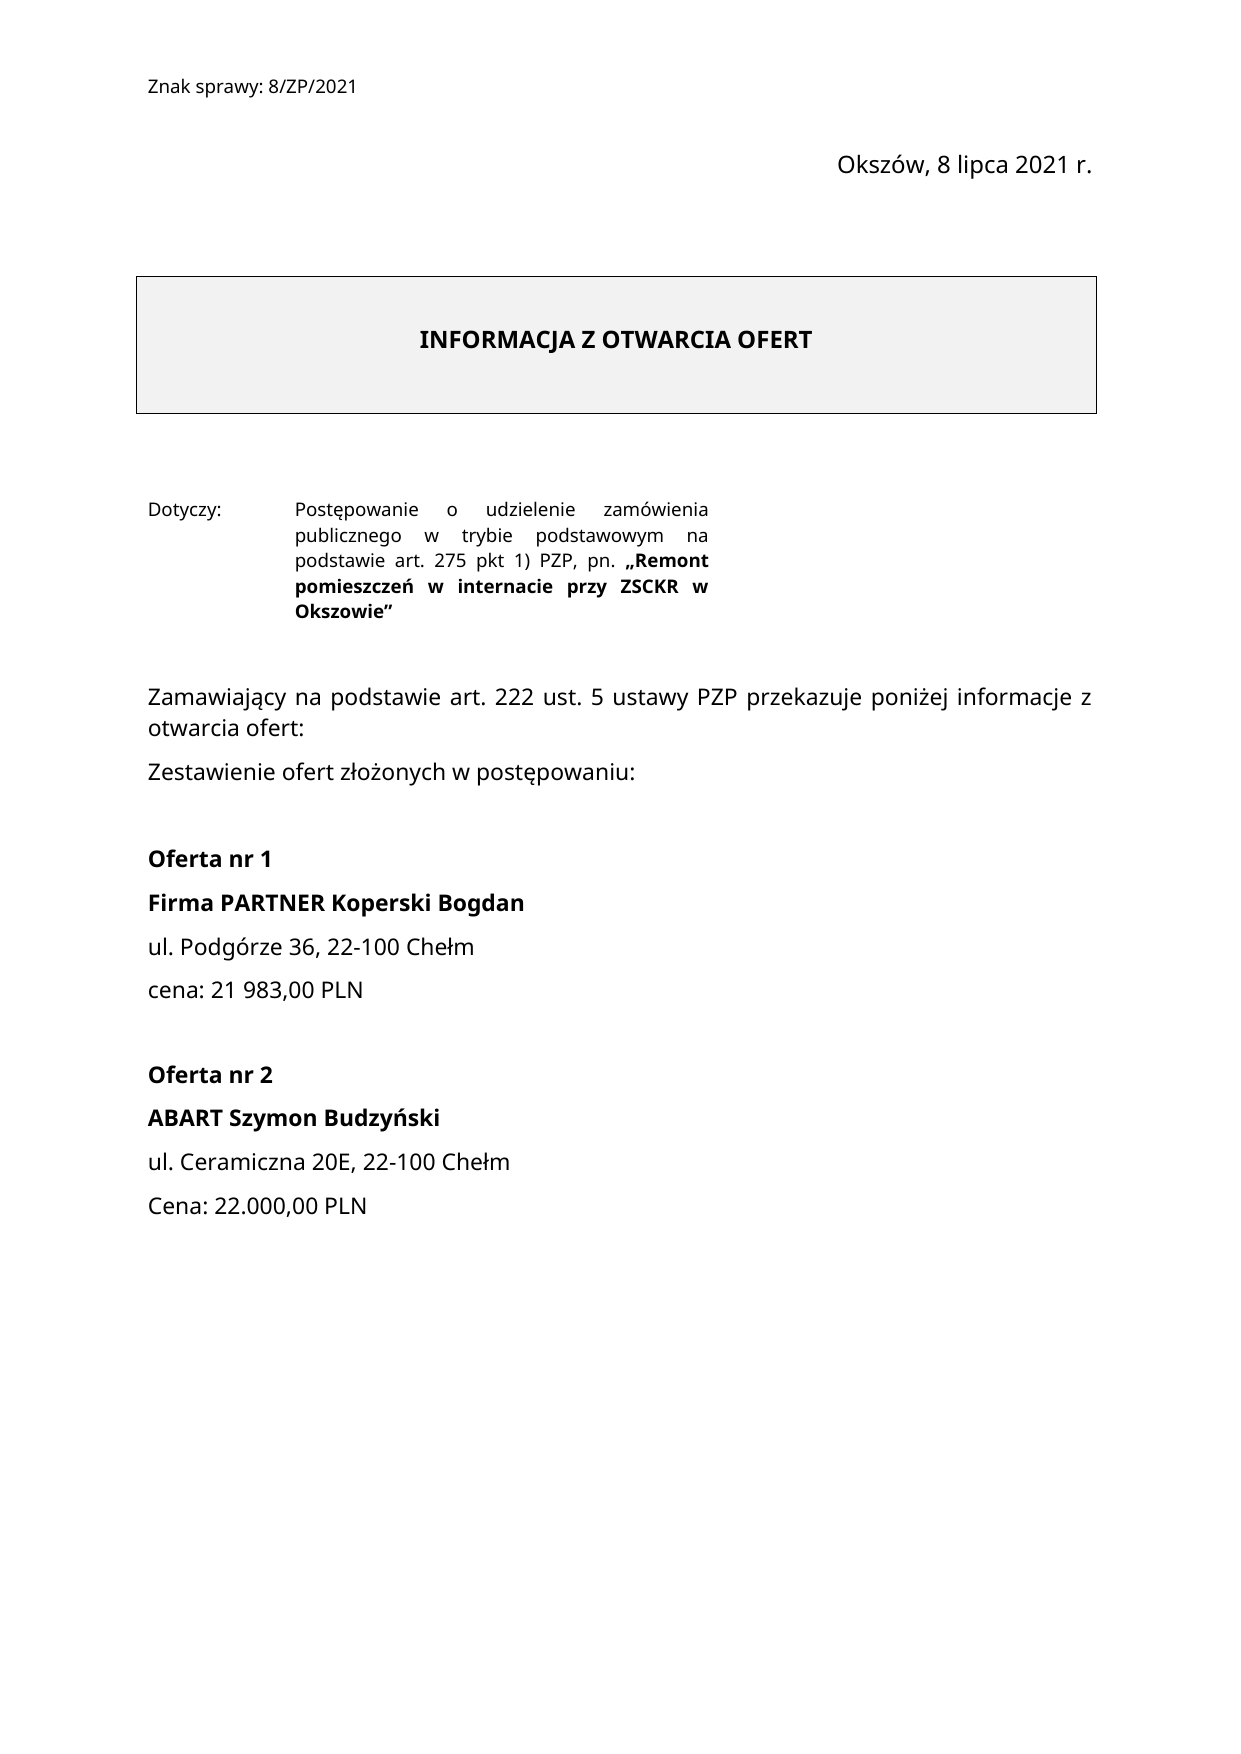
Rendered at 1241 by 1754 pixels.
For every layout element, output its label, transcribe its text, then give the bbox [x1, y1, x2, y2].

text cena: 21 983,00 PLN [148, 974, 1093, 1006]
text Zamawiający na podstawie art. 222 ust. 5 ustawy PZP przekazuje poniżej informacje z otwarcia ofert: [148, 681, 1093, 743]
text Cena: 22.000,00 PLN [148, 1190, 1093, 1221]
text Firma PARTNER Koperski Bogdan [148, 887, 1093, 918]
text Okszów, 8 lipca 2021 r. [148, 148, 1093, 180]
text ul. Ceramiczna 20E, 22-100 Chełm [148, 1146, 1093, 1177]
text ABART Szymon Budzyński [148, 1102, 1093, 1134]
text Dotyczy: Postępowanie o udzielenie zamówienia publicznego w trybie podstawowym na podstawie art. 275 pkt 1) PZP, pn. „Remont pomieszczeń w internacie przy ZSCKR w Okszowie” [148, 497, 709, 624]
text Oferta nr 1 [148, 843, 1093, 874]
text Zestawienie ofert złożonych w postępowaniu: [148, 756, 1093, 787]
table_header INFORMACJA Z OTWARCIA OFERT [137, 277, 1096, 413]
text ul. Podgórze 36, 22-100 Chełm [148, 931, 1093, 962]
text Oferta nr 2 [148, 1059, 1093, 1090]
